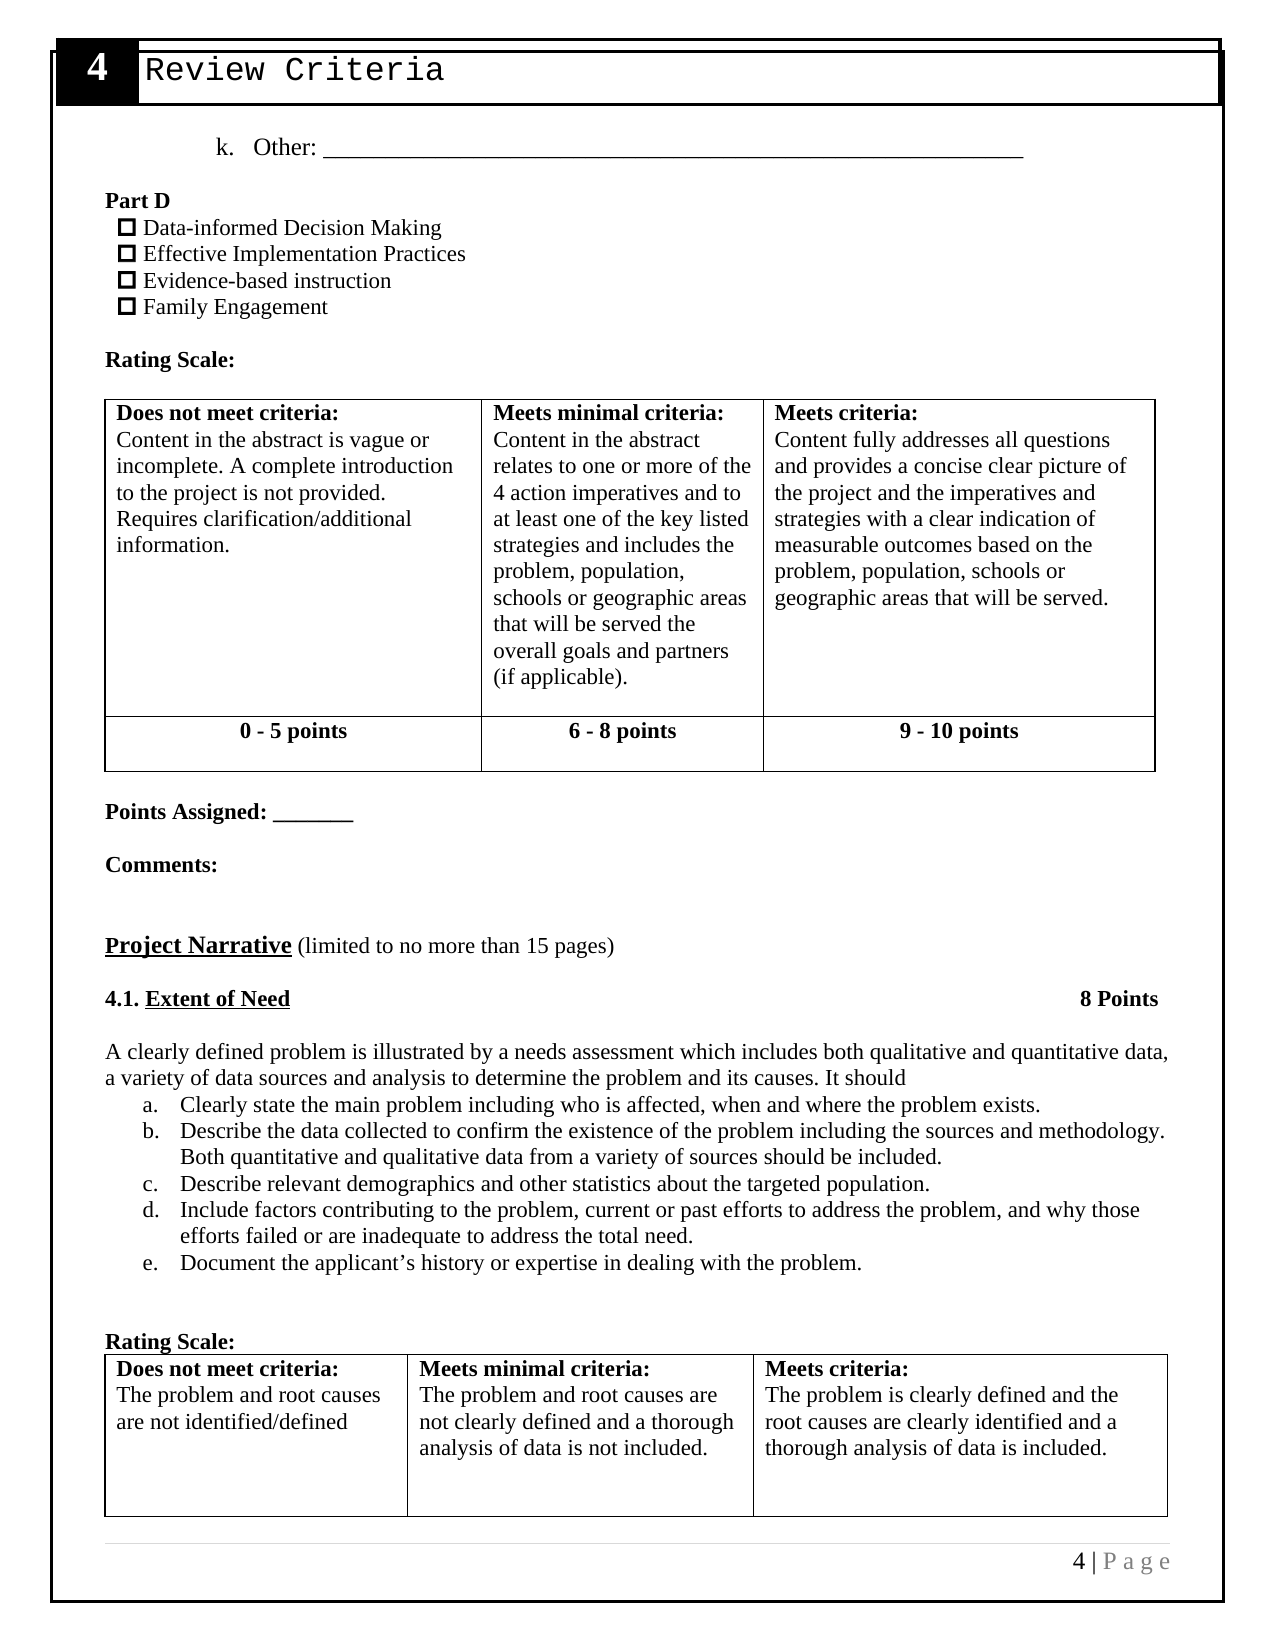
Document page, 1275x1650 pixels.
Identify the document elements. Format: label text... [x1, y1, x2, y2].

text Points Assigned: _______ [105, 798, 1170, 825]
table_header Does not meet criteria: Content in the abstract is vague or incomplete. A complete introduction to the project is not provided. Requires clarification/additional information. [106, 400, 481, 716]
text Evidence-based instruction [105, 267, 1170, 293]
table_cell 0 - 5 points [106, 717, 481, 771]
list Other: ________________________________________________________ [216, 132, 1170, 161]
table_cell 9 - 10 points [764, 717, 1154, 771]
text Family Engagement [105, 293, 1170, 319]
text Effective Implementation Practices [105, 240, 1170, 267]
text Rating Scale: [105, 1328, 1170, 1354]
table_header Meets criteria: The problem is clearly defined and the root causes are clearly identified and a thorough analysis of data is included. [754, 1355, 1167, 1516]
text Data-informed Decision Making [105, 214, 1170, 240]
list Include factors contributing to the problem, current or past efforts to address the problem, and why those efforts failed or are inadequate to address the total need. [142, 1196, 1170, 1249]
table_header Meets criteria: Content fully addresses all questions and provides a concise clear picture of the project and the imperatives and strategies with a clear indication of measurable outcomes based on the problem, population, schools or geographic areas that will be served. [764, 400, 1154, 716]
list Clearly state the main problem including who is affected, when and where the problem exists. [142, 1091, 1170, 1117]
table_header Does not meet criteria: The problem and root causes are not identified/defined [106, 1355, 407, 1516]
table_header Meets minimal criteria: The problem and root causes are not clearly defined and a thorough analysis of data is not included. [408, 1355, 753, 1516]
list Document the applicant’s history or expertise in dealing with the problem. [142, 1249, 1170, 1275]
text Part D [105, 188, 1170, 214]
list Describe the data collected to confirm the existence of the problem including the sources and methodology. Both quantitative and qualitative data from a variety of sources should be included. [142, 1117, 1170, 1170]
text Comments: [105, 851, 1170, 877]
table_header Meets minimal criteria: Content in the abstract relates to one or more of the 4 action imperatives and to at least one of the key listed strategies and includes the problem, population, schools or geographic areas that will be served the overall goals and partners (if applicable). [482, 400, 763, 716]
text Project Narrative (limited to no more than 15 pages) [105, 930, 1170, 959]
text Rating Scale: [105, 346, 1170, 372]
text A clearly defined problem is illustrated by a needs assessment which includes both qualitative and quantitative data, a variety of data sources and analysis to determine the problem and its causes. It should [105, 1038, 1170, 1091]
list Describe relevant demographics and other statistics about the targeted population. [142, 1170, 1170, 1196]
text 4.1. Extent of Need 8 Points [105, 985, 1170, 1038]
table_cell 6 - 8 points [482, 717, 763, 771]
